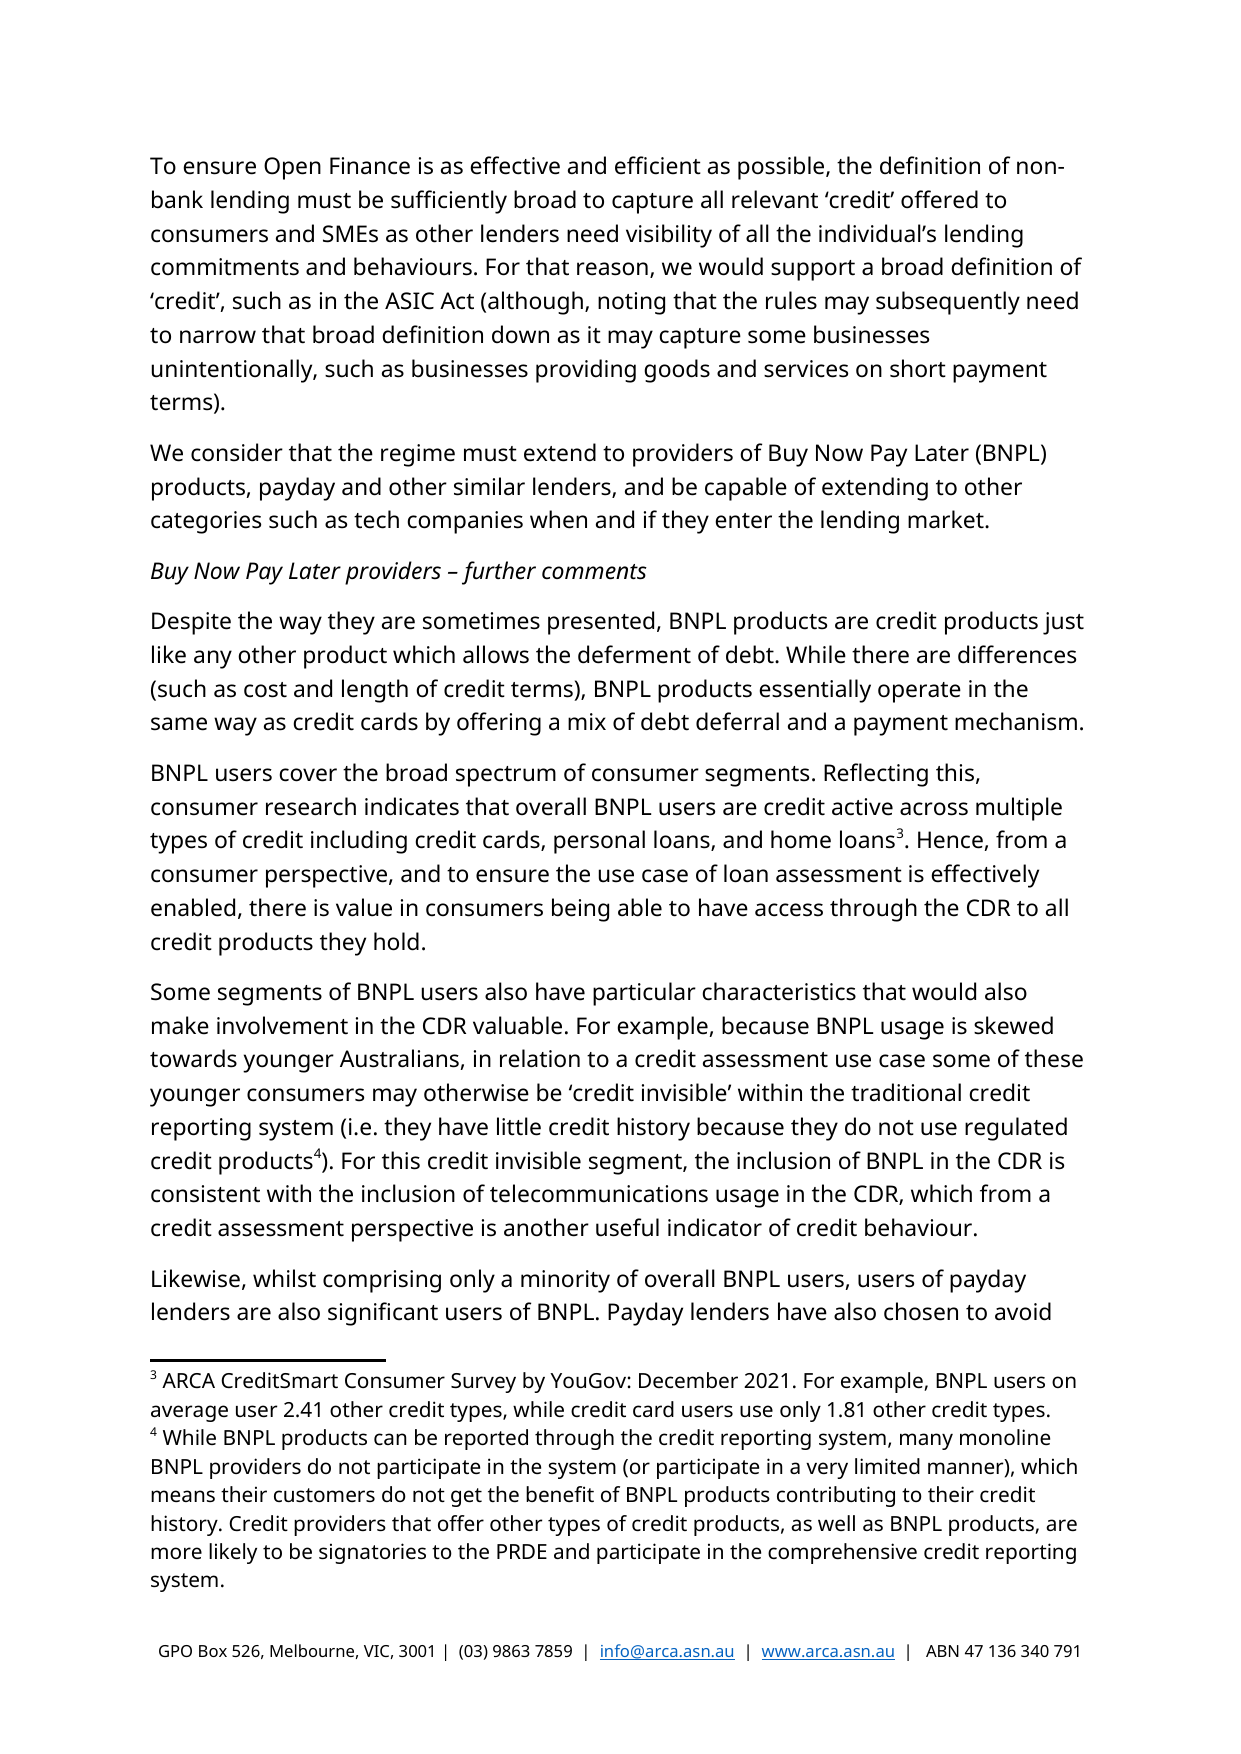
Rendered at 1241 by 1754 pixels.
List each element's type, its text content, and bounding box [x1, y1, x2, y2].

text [150, 1262, 1090, 1327]
text Some segments of BNPL users also have particular characteristics that would also make involvement in the CDR valuable. For example, because BNPL usage is skewed towards younger Australians, in relation to a credit assessment use case some of these younger consumers may otherwise be ‘credit invisible’ within the traditional credit reporting system (i.e. they have little credit history because they do not use regulated credit products). For this credit invisible segment, the inclusion of BNPL in the CDR is consistent with the inclusion of telecommunications usage in the CDR, which from a credit assessment perspective is another useful indicator of credit behaviour. [150, 976, 1090, 1243]
text To ensure Open Finance is as effective and efficient as possible, the definition of non-bank lending must be sufficiently broad to capture all relevant ‘credit’ offered to consumers and SMEs as other lenders need visibility of all the individual’s lending commitments and behaviours. For that reason, we would support a broad definition of ‘credit’, such as in the ASIC Act (although, noting that the rules may subsequently need to narrow that broad definition down as it may capture some businesses unintentionally, such as businesses providing goods and services on short payment terms). [150, 150, 1090, 417]
text BNPL users cover the broad spectrum of consumer segments. Reflecting this, consumer research indicates that overall BNPL users are credit active across multiple types of credit including credit cards, personal loans, and home loans. Hence, from a consumer perspective, and to ensure the use case of loan assessment is effectively enabled, there is value in consumers being able to have access through the CDR to all credit products they hold. [150, 757, 1090, 957]
text We consider that the regime must extend to providers of Buy Now Pay Later (BNPL) products, payday and other similar lenders, and be capable of extending to other categories such as tech companies when and if they enter the lending market. [150, 437, 1090, 535]
text Despite the way they are sometimes presented, BNPL products are credit products just like any other product which allows the deferment of debt. While there are differences (such as cost and length of credit terms), BNPL products essentially operate in the same way as credit cards by offering a mix of debt deferral and a payment mechanism. [150, 605, 1090, 737]
text Buy Now Pay Later providers – further comments [150, 554, 1090, 586]
